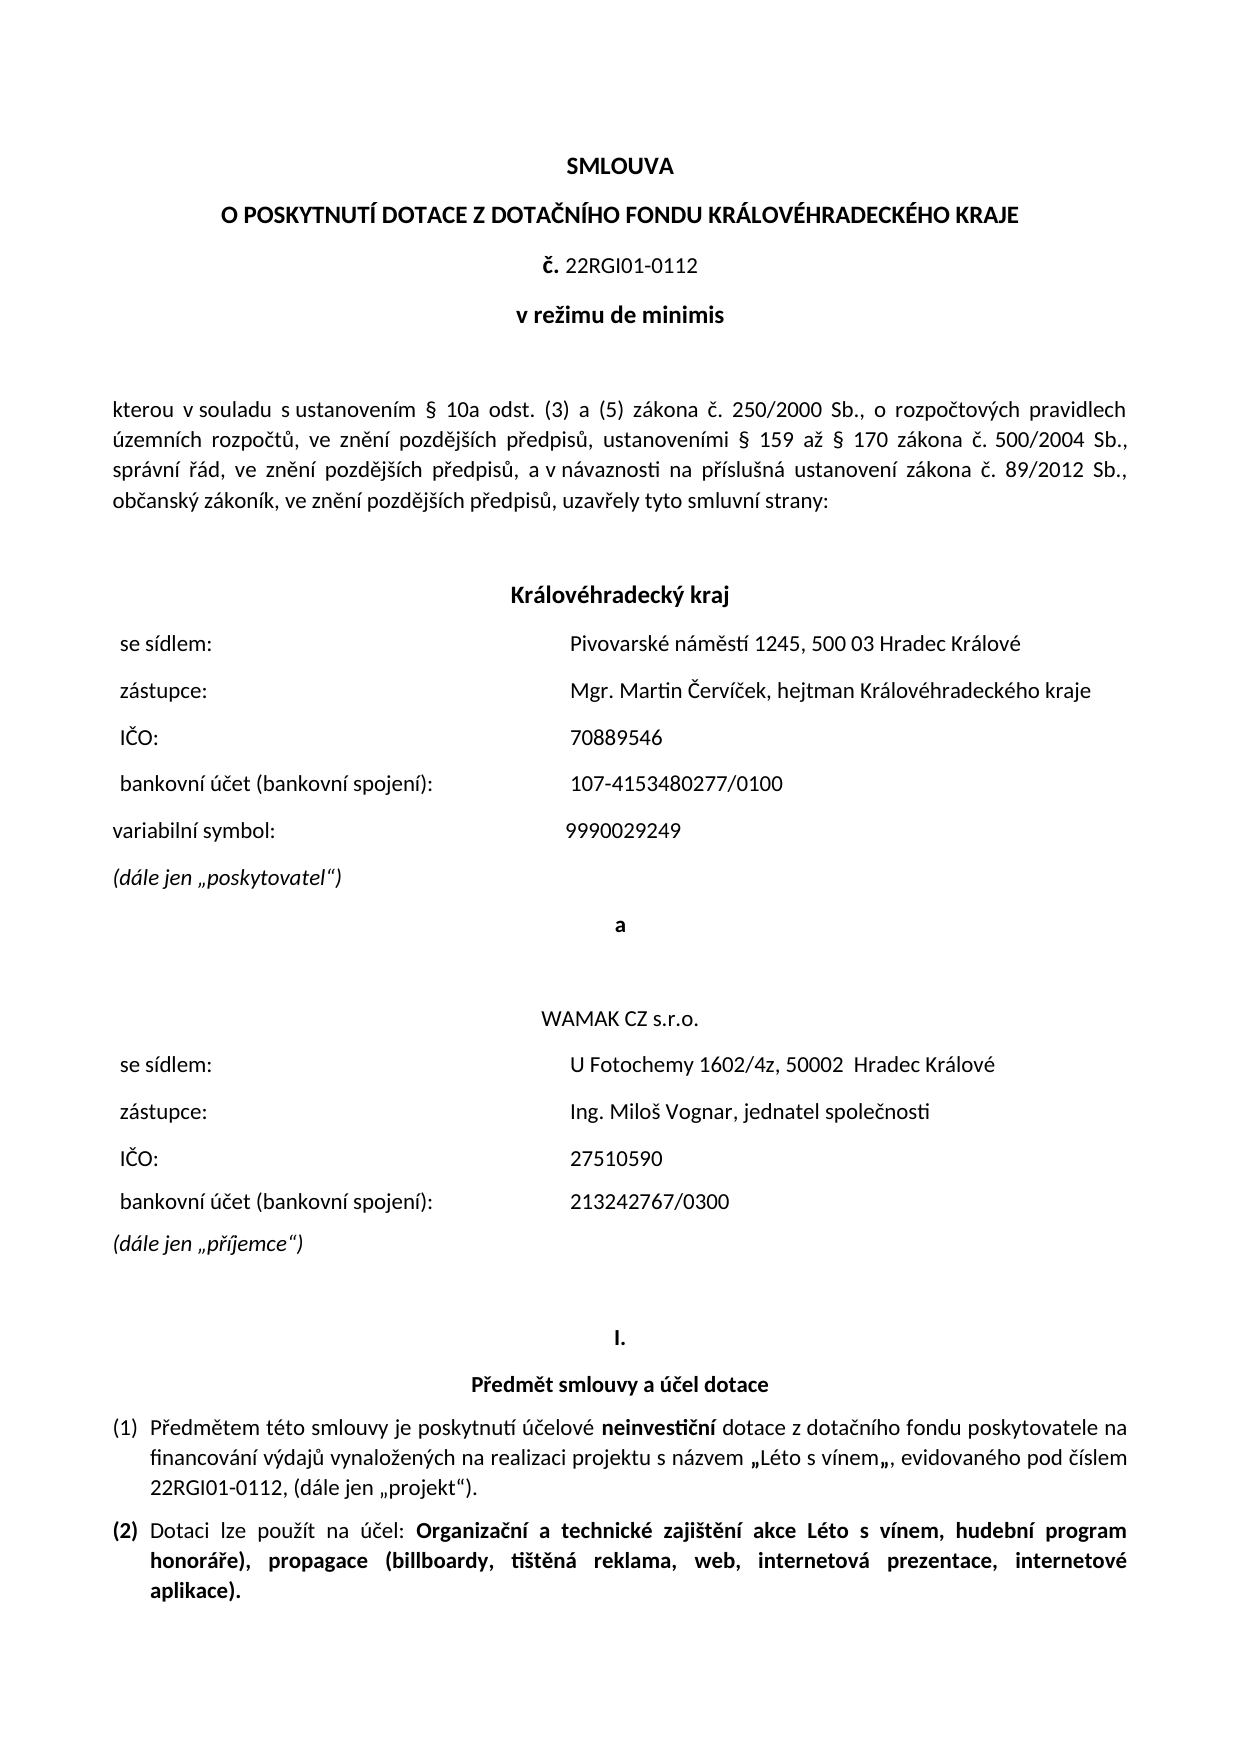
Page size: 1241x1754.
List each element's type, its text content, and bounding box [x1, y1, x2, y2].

table_cell Ing. Miloš Vognar, jednatel společnosti [563, 1098, 1194, 1144]
table_header Pivovarské náměstí 1245, 500 03 Hradec Králové [563, 629, 1168, 676]
table_cell bankovní účet (bankovní spojení): [112, 770, 562, 816]
table_header U Fotochemy 1602/4z, 50002 Hradec Králové [563, 1051, 1194, 1097]
list Dotaci lze použít na účel: Organizační a technické zajištění akce Léto s vínem, hudební program honoráře), propagace (billboardy, tištěná reklama, web, internetová prezentace, internetové aplikace). [112, 1516, 1128, 1604]
table_cell IČO: [112, 723, 562, 769]
table_cell 27510590 [563, 1144, 1194, 1187]
text Předmět smlouvy a účel dotace [112, 1370, 1128, 1398]
table_cell zástupce: [112, 676, 562, 723]
list Předmětem této smlouvy je poskytnutí účelové neinvestiční dotace z dotačního fondu poskytovatele na financování výdajů vynaložených na realizaci projektu s názvem „Léto s vínem„, evidovaného pod číslem 22RGI01-0112, (dále jen „projekt“). [112, 1413, 1128, 1501]
text Královéhradecký kraj [112, 579, 1128, 610]
text O POSKYTNUTÍ DOTACE Z DOTAČNÍHO FONDU KRÁLOVÉHRADECKÉHO KRAJE [112, 199, 1128, 230]
table_cell zástupce: [112, 1098, 562, 1144]
text variabilní symbol: 9990029249 [112, 816, 1128, 844]
text (dále jen „příjemce“) [112, 1229, 1128, 1257]
table_cell 107-4153480277/0100 [563, 770, 1168, 816]
table_cell 213242767/0300 [563, 1187, 1194, 1229]
table_header se sídlem: [112, 629, 562, 676]
text WAMAK CZ s.r.o. [112, 1004, 1128, 1032]
text kterou v souladu s ustanovením § 10a odst. (3) a (5) zákona č. 250/2000 Sb., o rozpočtových pravidlech územních rozpočtů, ve znění pozdějších předpisů, ustanoveními § 159 až § 170 zákona č. 500/2004 Sb., správní řád, ve znění pozdějších předpisů, a v návaznosti na příslušná ustanovení zákona č. 89/2012 Sb., občanský zákoník, ve znění pozdějších předpisů, uzavřely tyto smluvní strany: [112, 395, 1128, 514]
text SMLOUVA [112, 150, 1128, 181]
table_cell 70889546 [563, 723, 1168, 769]
table_cell bankovní účet (bankovní spojení): [112, 1187, 562, 1229]
text (dále jen „poskytovatel“) [112, 863, 1128, 891]
table_header se sídlem: [112, 1051, 562, 1097]
table_cell IČO: [112, 1144, 562, 1187]
text v režimu de minimis [112, 299, 1128, 329]
text I. [112, 1323, 1128, 1351]
text a [112, 910, 1128, 938]
table_cell Mgr. Martin Červíček, hejtman Královéhradeckého kraje [563, 676, 1168, 723]
text č. 22RGI01-0112 [112, 249, 1128, 280]
